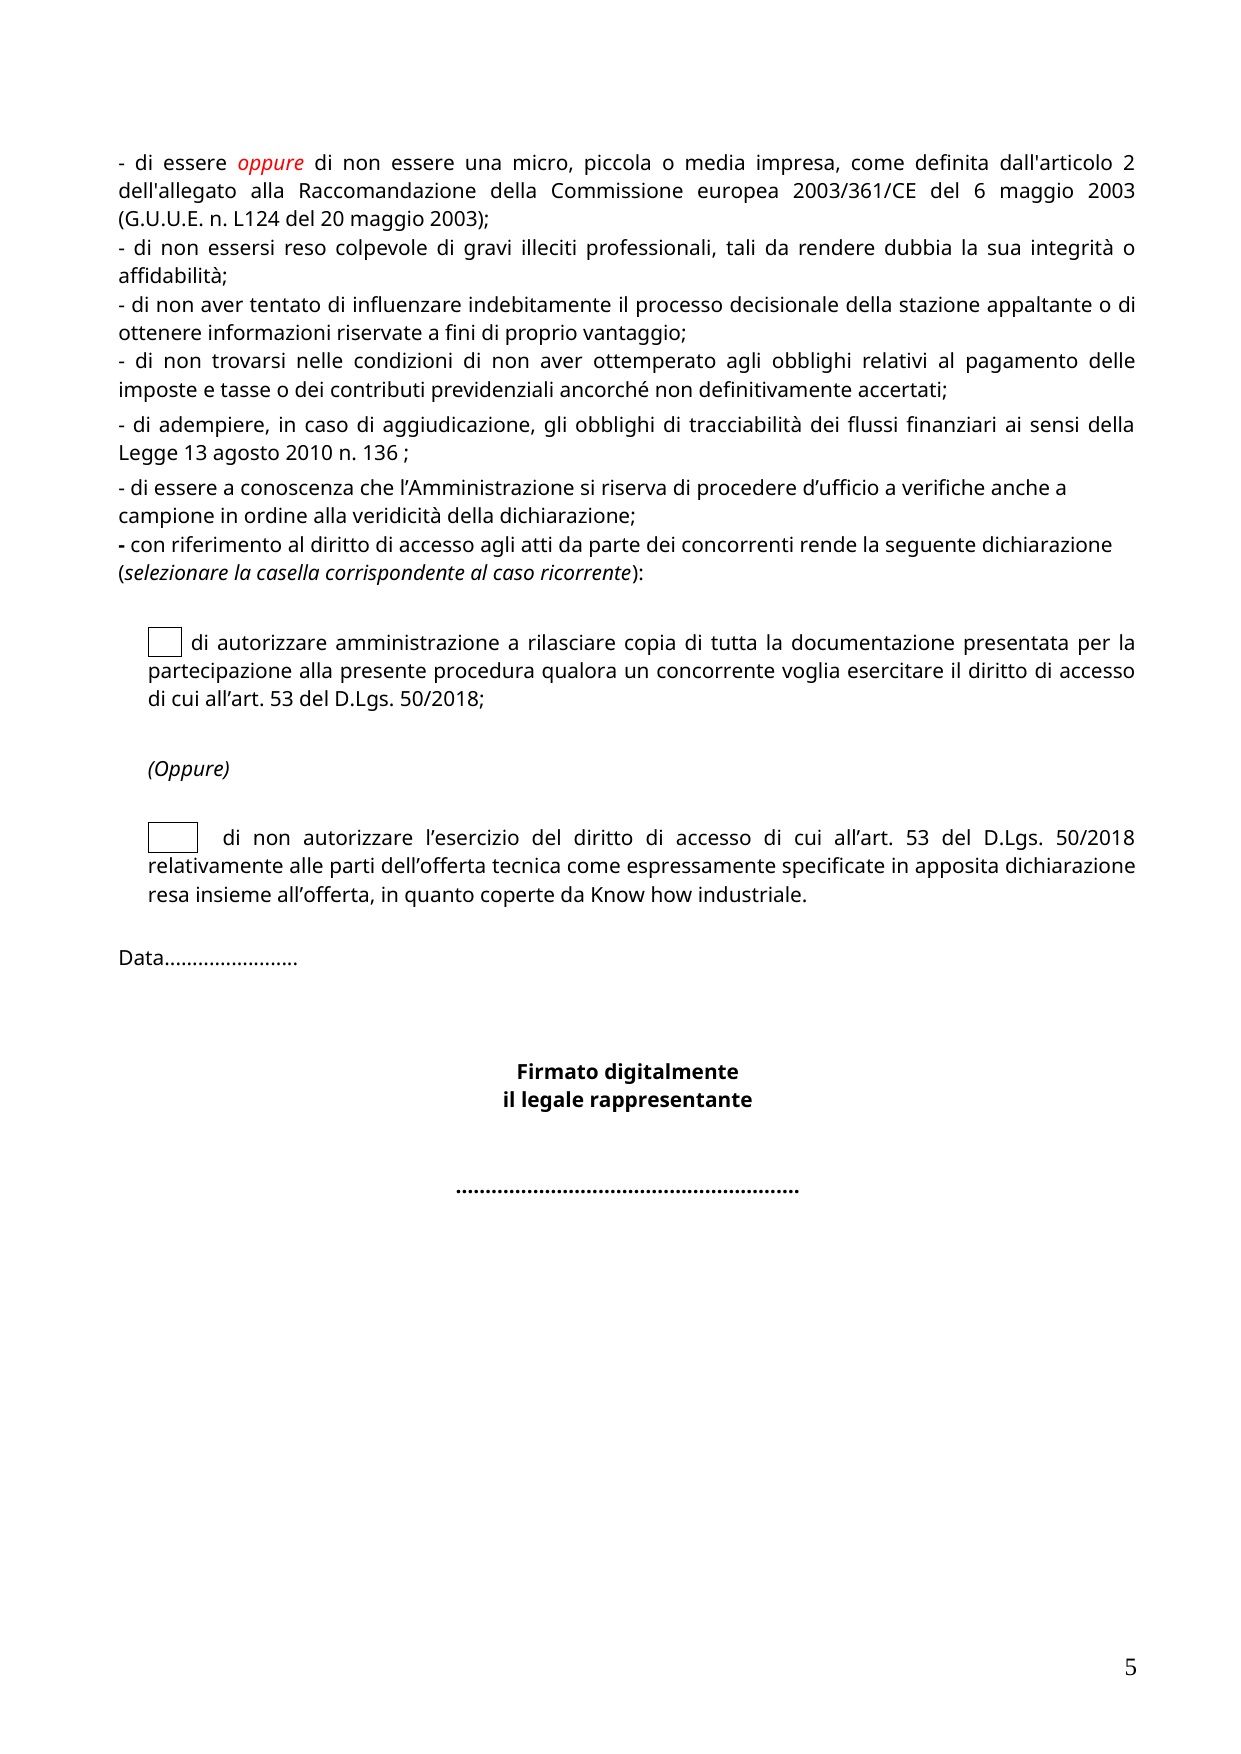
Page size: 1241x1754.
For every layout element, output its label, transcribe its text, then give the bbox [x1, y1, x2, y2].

text - di non essersi reso colpevole di gravi illeciti professionali, tali da rendere dubbia la sua integrità o affidabilità; [118, 233, 1138, 290]
text il legale rappresentante [118, 1085, 1137, 1114]
text Data........................ [118, 943, 1137, 972]
text - di non aver tentato di influenzare indebitamente il processo decisionale della stazione appaltante o di ottenere informazioni riservate a fini di proprio vantaggio; [118, 290, 1138, 347]
text - di non trovarsi nelle condizioni di non aver ottemperato agli obblighi relativi al pagamento delle imposte e tasse o dei contributi previdenziali ancorché non definitivamente accertati; [118, 347, 1138, 403]
text - di essere oppure di non essere una micro, piccola o media impresa, come definita dall'articolo 2 dell'allegato alla Raccomandazione della Commissione europea 2003/361/CE del 6 maggio 2003 (G.U.U.E. n. L124 del 20 maggio 2003); [118, 148, 1137, 233]
text - con riferimento al diritto di accesso agli atti da parte dei concorrenti rende la seguente dichiarazione (selezionare la casella corrispondente al caso ricorrente): [118, 530, 1137, 587]
text di autorizzare amministrazione a rilasciare copia di tutta la documentazione presentata per la partecipazione alla presente procedura qualora un concorrente voglia esercitare il diritto di accesso di cui all’art. 53 del D.Lgs. 50/2018; [148, 628, 1137, 713]
text Firmato digitalmente [118, 1057, 1137, 1085]
text - di adempiere, in caso di aggiudicazione, gli obblighi di tracciabilità dei flussi finanziari ai sensi della Legge 13 agosto 2010 n. 136 ; [118, 410, 1137, 467]
text - di essere a conoscenza che l’Amministrazione si riserva di procedere d’ufficio a verifiche anche a campione in ordine alla veridicità della dichiarazione; [118, 473, 1137, 530]
text …………………………………………………. [118, 1171, 1137, 1199]
text di non autorizzare l’esercizio del diritto di accesso di cui all’art. 53 del D.Lgs. 50/2018 relativamente alle parti dell’offerta tecnica come espressamente specificate in apposita dichiarazione resa insieme all’offerta, in quanto coperte da Know how industriale. [148, 823, 1137, 908]
text (Oppure) [148, 754, 1137, 782]
